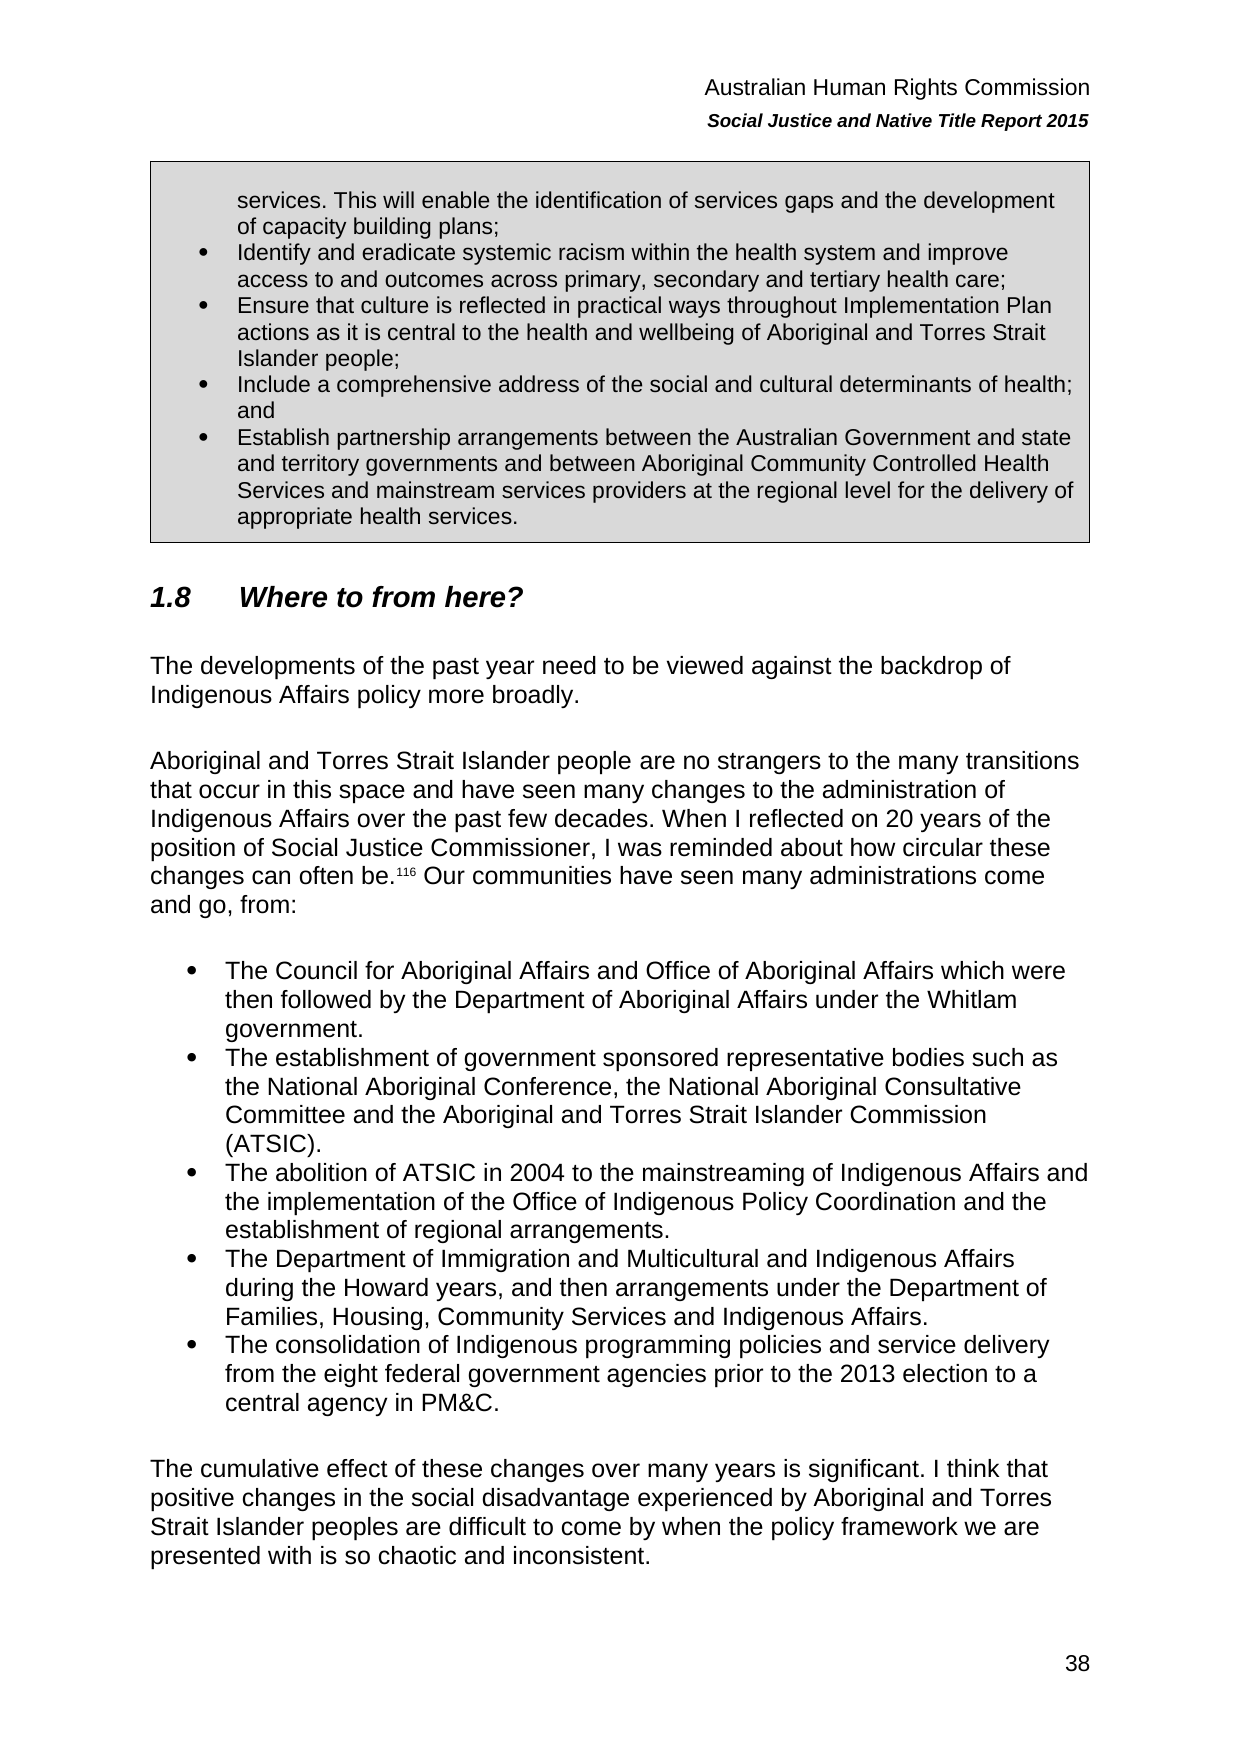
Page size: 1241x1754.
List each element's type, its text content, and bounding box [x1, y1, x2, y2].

list The establishment of government sponsored representative bodies such as the National Aboriginal Conference, the National Aboriginal Consultative Committee and the Aboriginal and Torres Strait Islander Commission (ATSIC). [187, 1043, 1090, 1158]
subtitle Where to from here? [150, 580, 1090, 614]
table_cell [151, 162, 1089, 542]
list The abolition of ATSIC in 2004 to the mainstreaming of Indigenous Affairs and the implementation of the Office of Indigenous Policy Coordination and the establishment of regional arrangements. [187, 1158, 1090, 1244]
text Aboriginal and Torres Strait Islander people are no strangers to the many transitions that occur in this space and have seen many changes to the administration of Indigenous Affairs over the past few decades. When I reflected on 20 years of the position of Social Justice Commissioner, I was reminded about how circular these changes can often be. Our communities have seen many administrations come and go, from: [150, 746, 1090, 919]
list The Department of Immigration and Multicultural and Indigenous Affairs during the Howard years, and then arrangements under the Department of Families, Housing, Community Services and Indigenous Affairs. [187, 1244, 1090, 1331]
text The cumulative effect of these changes over many years is significant. I think that positive changes in the social disadvantage experienced by Aboriginal and Torres Strait Islander peoples are difficult to come by when the policy framework we are presented with is so chaotic and inconsistent. [150, 1454, 1090, 1569]
text The developments of the past year need to be viewed against the backdrop of Indigenous Affairs policy more broadly. [150, 651, 1090, 709]
list The Council for Aboriginal Affairs and Office of Aboriginal Affairs which were then followed by the Department of Aboriginal Affairs under the Whitlam government. [187, 956, 1090, 1043]
list The consolidation of Indigenous programming policies and service delivery from the eight federal government agencies prior to the 2013 election to a central agency in PM&C. [187, 1331, 1090, 1417]
